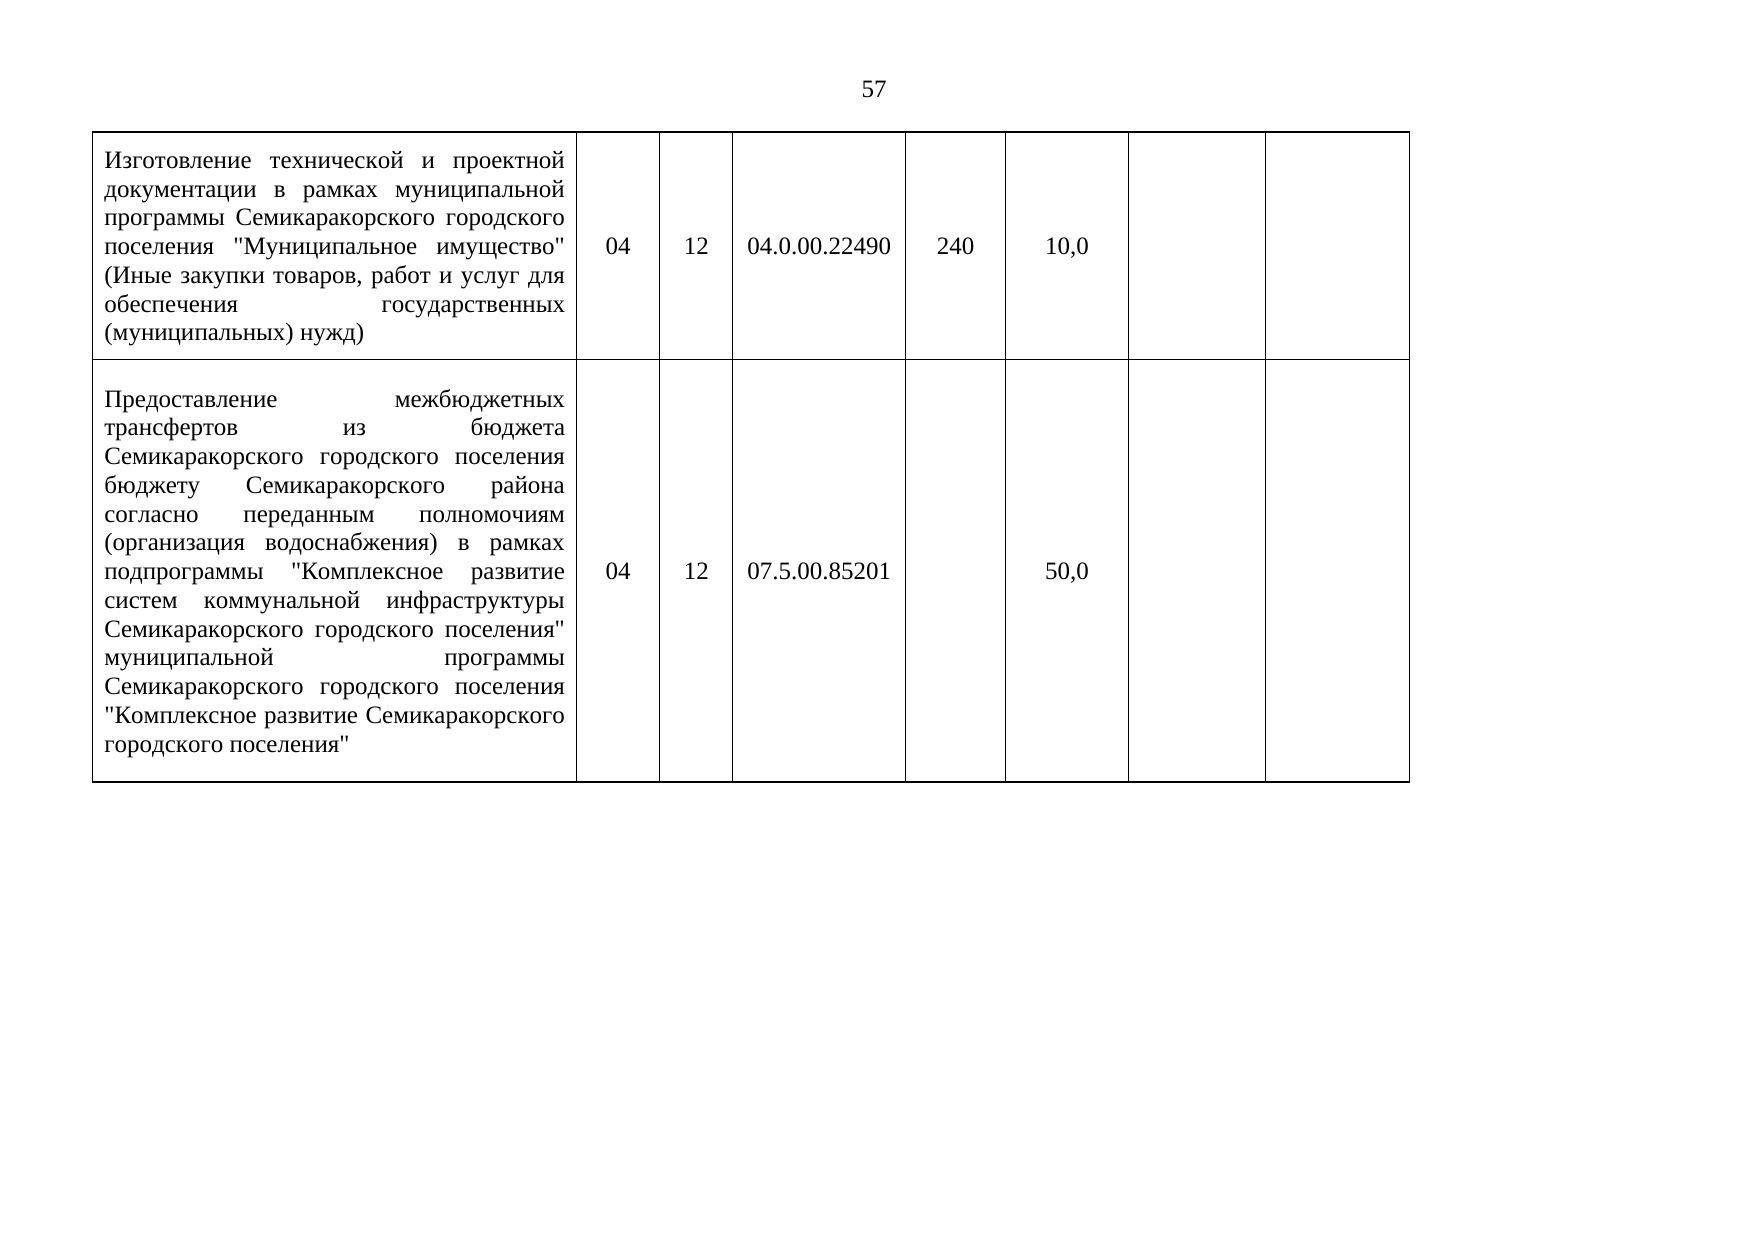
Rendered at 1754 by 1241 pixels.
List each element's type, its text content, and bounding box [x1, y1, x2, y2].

table_cell [1266, 360, 1409, 781]
table_cell [1266, 133, 1409, 359]
table_cell [1129, 360, 1265, 781]
table_cell 240 [906, 133, 1005, 359]
table_cell [906, 360, 1005, 781]
table_cell 50,0 [1006, 360, 1128, 781]
table_cell 07.5.00.85201 [733, 360, 905, 781]
table_cell 04 [577, 360, 659, 781]
table_cell 10,0 [1006, 133, 1128, 359]
table_cell 04 [577, 133, 659, 359]
table_cell 12 [660, 133, 732, 359]
table_cell 12 [660, 360, 732, 781]
table_cell Предоставление межбюджетных трансфертов из бюджета Семикаракорского городского поселения бюджету Семикаракорского района согласно переданным полномочиям (организация водоснабжения) в рамках подпрограммы "Комплексное развитие систем коммунальной инфраструктуры Семикаракорского городского поселения" муниципальной программы Семикаракорского городского поселения "Комплексное развитие Семикаракорского городского поселения" [93, 360, 576, 781]
table_cell 04.0.00.22490 [733, 133, 905, 359]
table_cell Изготовление технической и проектной документации в рамках муниципальной программы Семикаракорского городского поселения "Муниципальное имущество" (Иные закупки товаров, работ и услуг для обеспечения государственных (муниципальных) нужд) [93, 133, 576, 359]
table_cell [1129, 133, 1265, 359]
